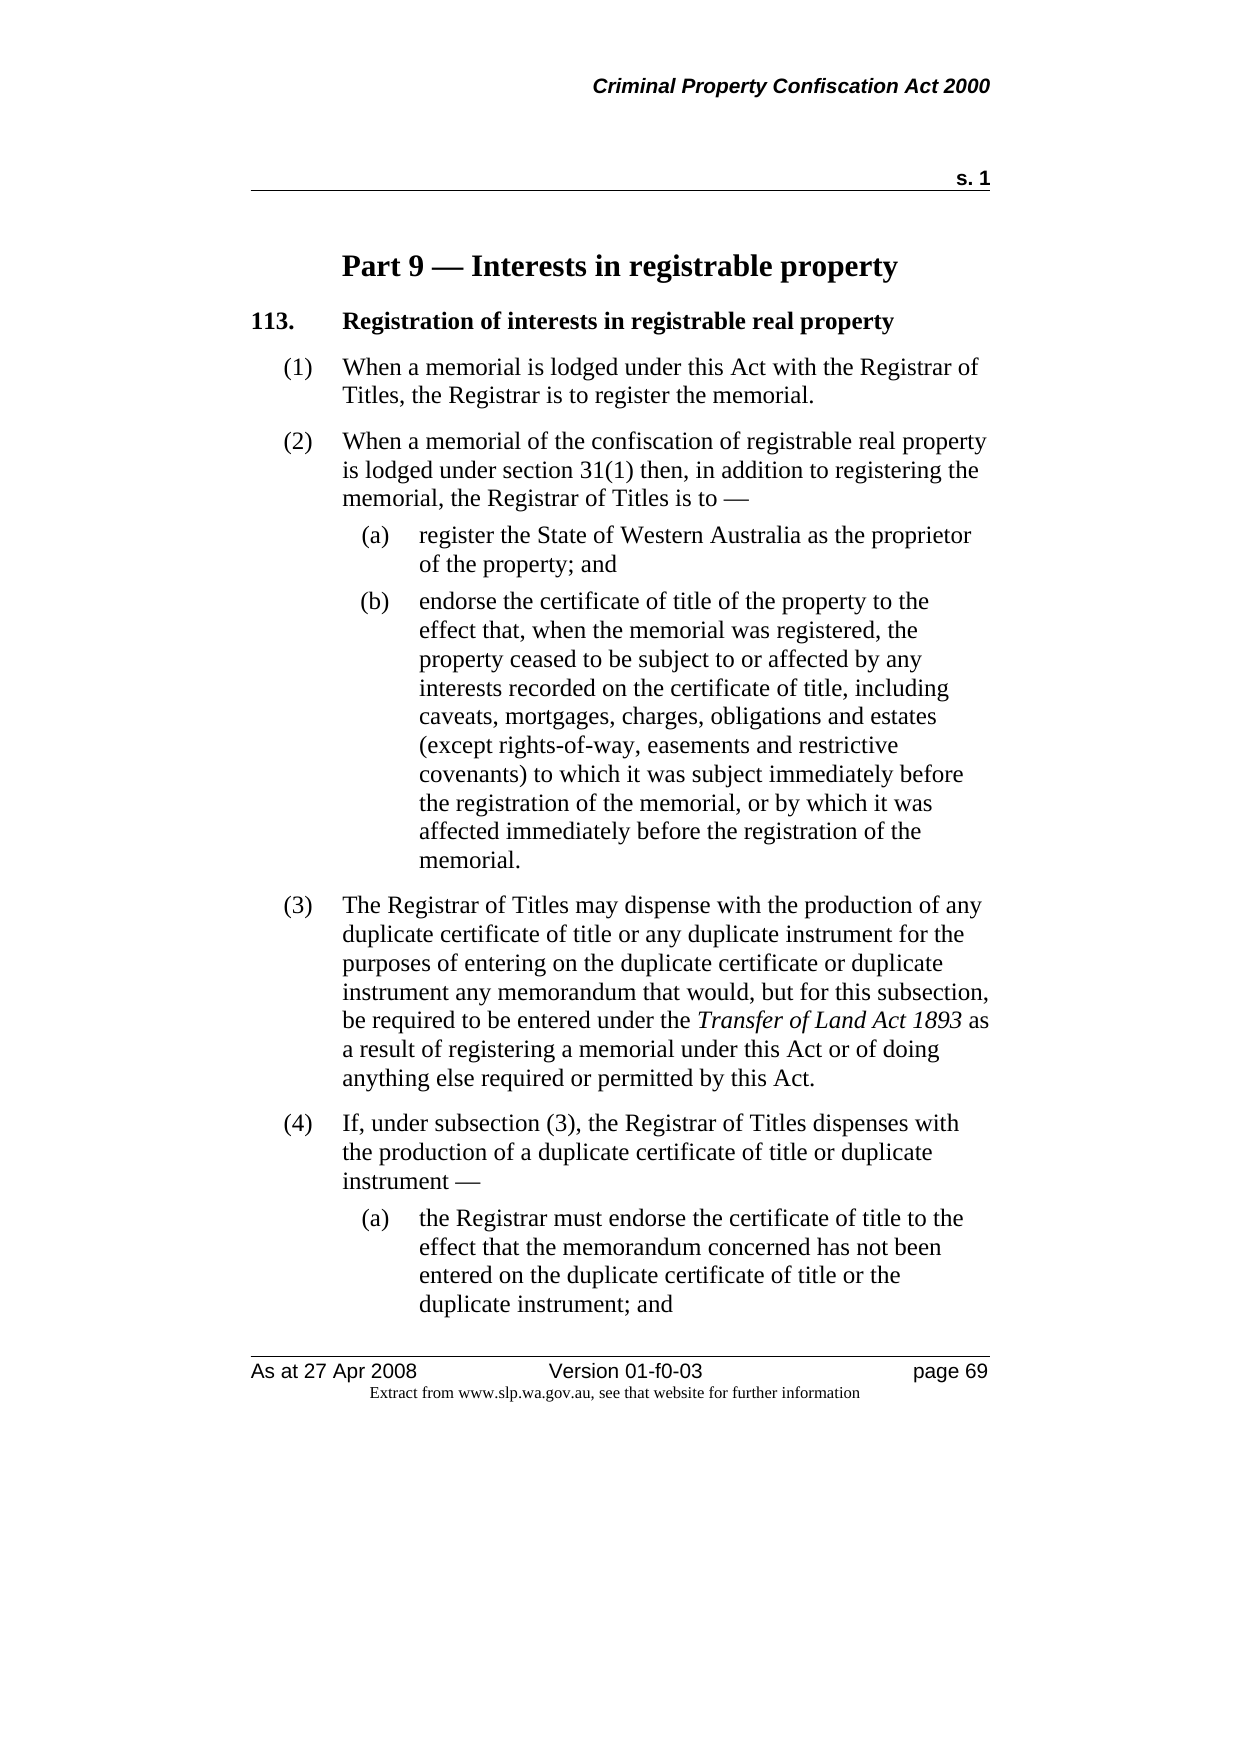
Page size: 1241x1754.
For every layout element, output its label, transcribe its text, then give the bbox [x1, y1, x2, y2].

text (4) If, under subsection (3), the Registrar of Titles dispenses with the production of a duplicate certificate of title or duplicate instrument — [251, 1108, 990, 1195]
text (2) When a memorial of the confiscation of registrable real property is lodged under section 31(1) then, in addition to registering the memorial, the Registrar of Titles is to — [251, 426, 990, 512]
text (3) The Registrar of Titles may dispense with the production of any duplicate certificate of title or any duplicate instrument for the purposes of entering on the duplicate certificate or duplicate instrument any memorandum that would, but for this subsection, be required to be entered under the Transfer of Land Act 1893 as a result of registering a memorial under this Act or of doing anything else required or permitted by this Act. [251, 891, 990, 1092]
text (b) endorse the certificate of title of the property to the effect that, when the memorial was registered, the property ceased to be subject to or affected by any interests recorded on the certificate of title, including caveats, mortgages, charges, obligations and estates (except rights-of-way, easements and restrictive covenants) to which it was subject immediately before the registration of the memorial, or by which it was affected immediately before the registration of the memorial. [251, 586, 990, 874]
text (1) When a memorial is lodged under this Act with the Registrar of Titles, the Registrar is to register the memorial. [251, 352, 990, 409]
subtitle Part 9 — Interests in registrable property [251, 247, 990, 283]
text (a) register the State of Western Australia as the proprietor of the property; and [251, 521, 990, 578]
text (a) the Registrar must endorse the certificate of title to the effect that the memorandum concerned has not been entered on the duplicate certificate of title or the duplicate instrument; and [251, 1203, 990, 1318]
subtitle 113. Registration of interests in registrable real property [251, 306, 990, 335]
